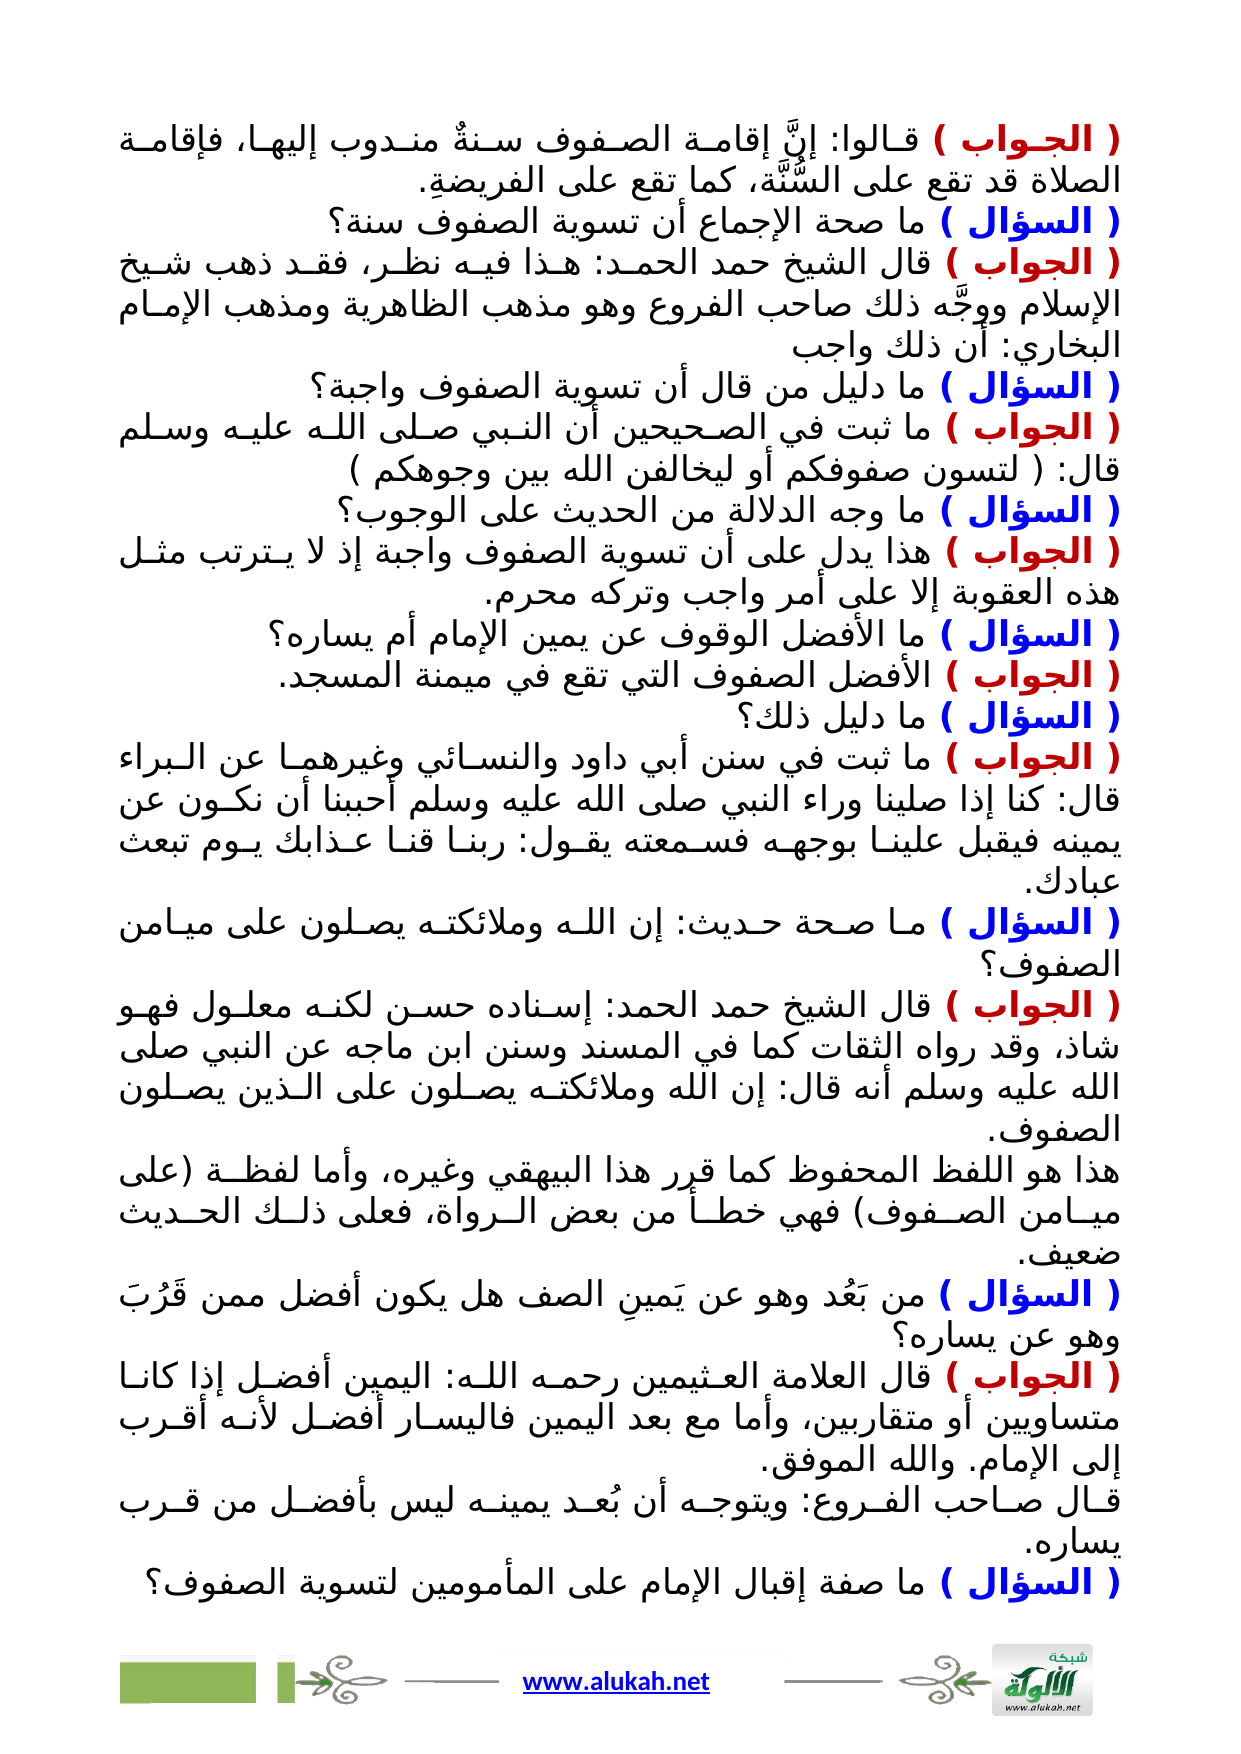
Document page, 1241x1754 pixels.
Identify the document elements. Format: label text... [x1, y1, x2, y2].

text ( الجواب ) ما ثبت في سنن أبي داود والنسائي وغيرهما عن البراء قال: كنا إذا صلينا وراء النبي صلى الله عليه وسلم أحببنا أن نكون عن يمينه فيقبل علينا بوجهه فسمعته يقول: ربنا قنا عذابك يوم تبعث عبادك. [118, 737, 1122, 902]
text ( الجواب ) قال الشيخ حمد الحمد: هذا فيه نظر، فقد ذهب شيخ الإسلام ووجَّه ذلك صاحب الفروع وهو مذهب الظاهرية ومذهب الإمام البخاري: أن ذلك واجب [118, 242, 1122, 366]
text هذا هو اللفظ المحفوظ كما قرر هذا البيهقي وغيره، وأما لفظة (على ميامن الصفوف) فهي خطأ من بعض الرواة، فعلى ذلك الحديث ضعيف. [118, 1149, 1122, 1273]
text ( الجواب ) ما ثبت في الصحيحين أن النبي صلى الله عليه وسلم قال: ( لتسون صفوفكم أو ليخالفن الله بين وجوهكم ) [118, 407, 1122, 489]
text ( السؤال ) من بَعُد وهو عن يَمينِ الصف هل يكون أفضل ممن قَرُبَ وهو عن يساره؟ [118, 1273, 1122, 1356]
text ( الجواب ) قالوا: إنَّ إقامة الصفوف سنةٌ مندوب إليها، فإقامة الصلاة قد تقع على السُّنَّة، كما تقع على الفريضةِ. [118, 118, 1122, 201]
text ( السؤال ) ما الأفضل الوقوف عن يمين الإمام أم يساره؟ [118, 613, 1122, 654]
text قال صاحب الفروع: ويتوجه أن بُعد يمينه ليس بأفضل من قرب يساره. [118, 1479, 1122, 1562]
picture [118, 1641, 1094, 1723]
text ( السؤال ) ما دليل من قال أن تسوية الصفوف واجبة؟ [118, 366, 1122, 407]
text ( السؤال ) ما صحة الإجماع أن تسوية الصفوف سنة؟ [118, 201, 1122, 242]
text ( الجواب ) قال العلامة العثيمين رحمه الله: اليمين أفضل إذا كانا متساويين أو متقاربين، وأما مع بعد اليمين فاليسار أفضل لأنه أقرب إلى الإمام‏.‏ والله الموفق‏.‏ [118, 1356, 1122, 1479]
text ( الجواب ) هذا يدل على أن تسوية الصفوف واجبة إذ لا يترتب مثل هذه العقوبة إلا على أمر واجب وتركه محرم. [118, 531, 1122, 613]
text ( الجواب ) قال الشيخ حمد الحمد: إسناده حسن لكنه معلول فهو شاذ، وقد رواه الثقات كما في المسند وسنن ابن ماجه عن النبي صلى الله عليه وسلم أنه قال: إن الله وملائكته يصلون على الذين يصلون الصفوف. [118, 984, 1122, 1149]
text ( السؤال ) ما وجه الدلالة من الحديث على الوجوب؟ [118, 489, 1122, 531]
text ( السؤال ) ما صفة إقبال الإمام على المأمومين لتسوية الصفوف؟ [118, 1562, 1122, 1603]
text ( السؤال ) ما دليل ذلك؟ [118, 696, 1122, 737]
text ( السؤال ) ما صحة حديث: إن الله وملائكته يصلون على ميامن الصفوف؟ [118, 902, 1122, 984]
text ( الجواب ) الأفضل الصفوف التي تقع في ميمنة المسجد. [118, 654, 1122, 696]
